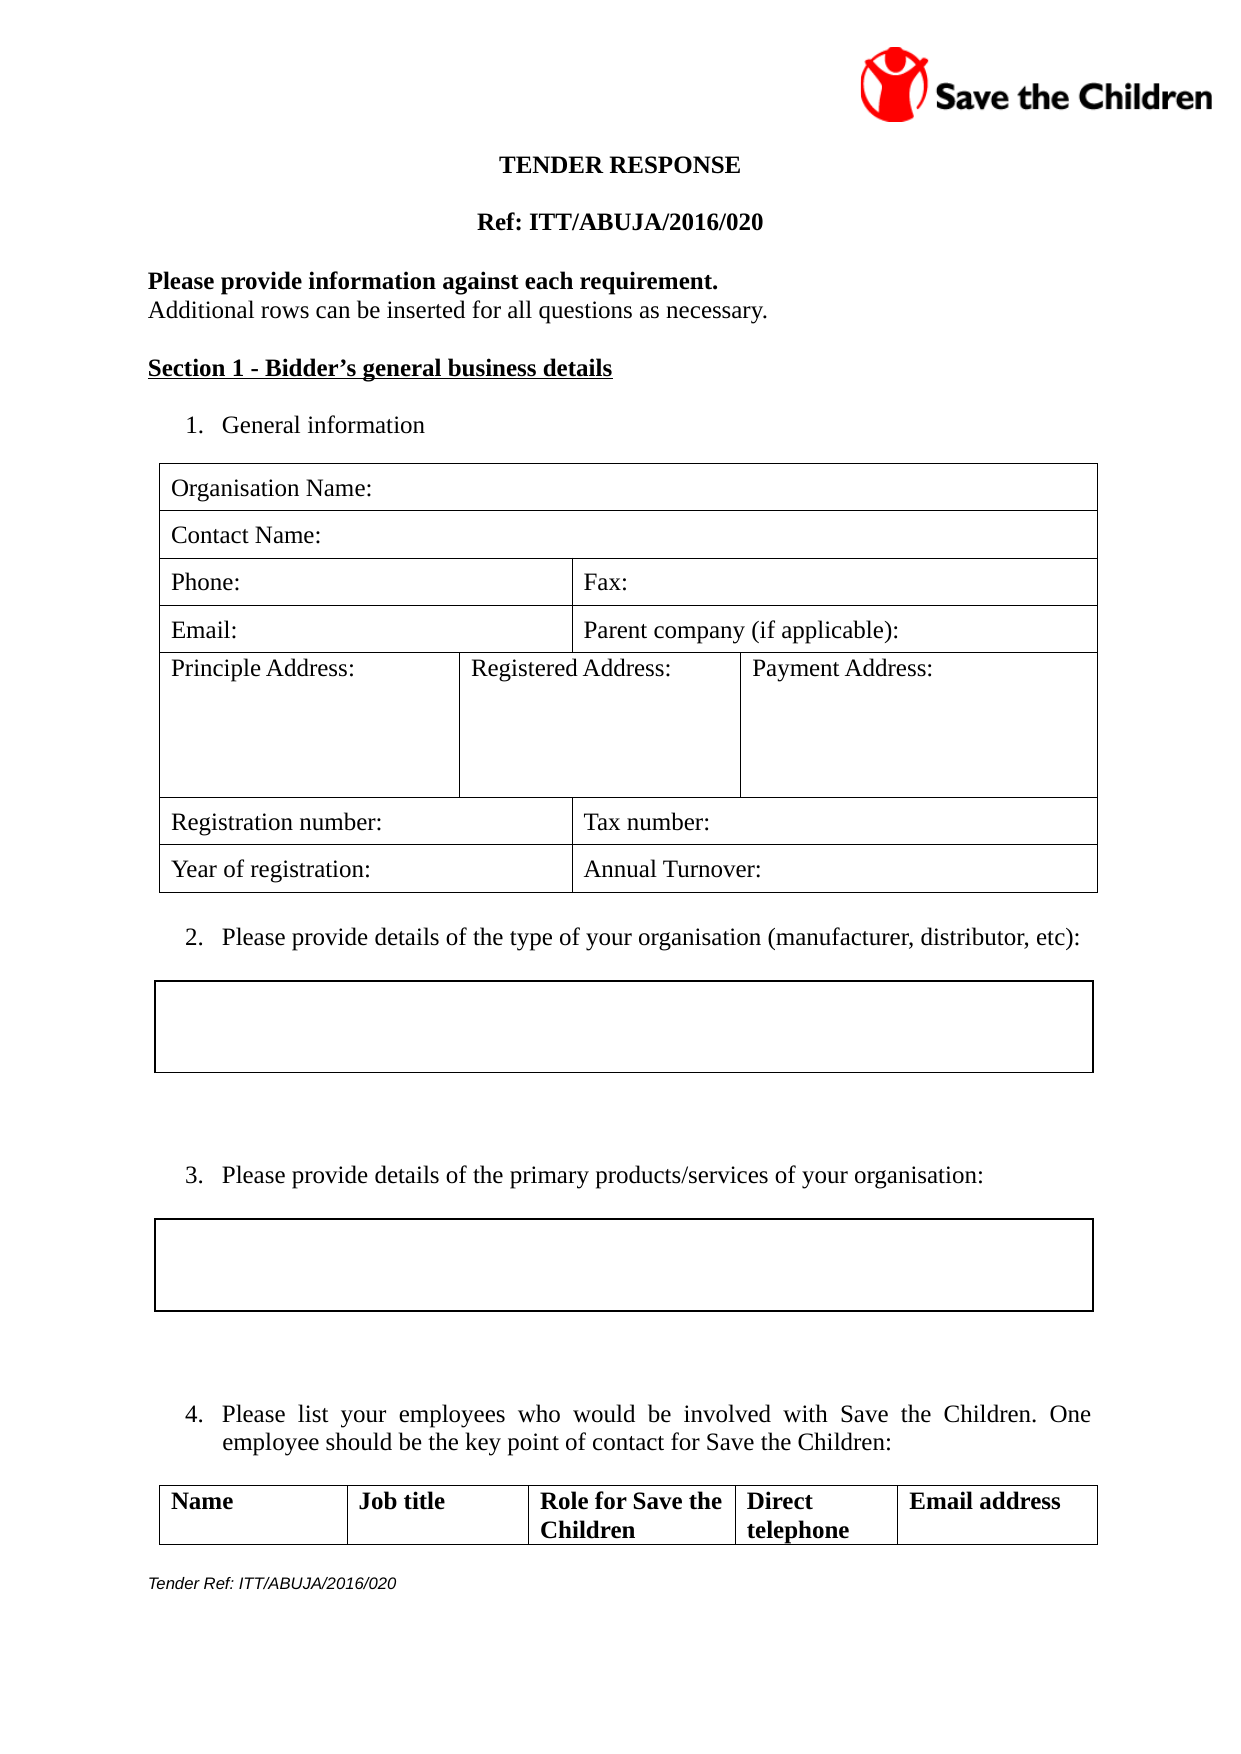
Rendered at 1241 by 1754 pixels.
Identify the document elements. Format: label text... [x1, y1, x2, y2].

table_cell Principle Address: [160, 653, 459, 797]
table_cell Annual Turnover: [573, 845, 1097, 892]
table_header Organisation Name: [160, 464, 1097, 510]
table_cell Registration number: [160, 798, 572, 844]
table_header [529, 1486, 735, 1544]
table_cell Phone: [160, 559, 572, 605]
table_header Email address [898, 1486, 1097, 1544]
list Please provide information against each requirement. [148, 265, 1092, 294]
table_cell Fax: [573, 559, 1097, 605]
table_cell Payment Address: [741, 653, 1097, 797]
table_cell Year of registration: [160, 845, 572, 892]
table_cell Parent company (if applicable): [573, 606, 1097, 652]
table_cell Email: [160, 606, 572, 652]
list Additional rows can be inserted for all questions as necessary. [148, 294, 1092, 324]
table_cell Contact Name: [160, 511, 1097, 558]
list Please provide details of the primary products/services of your organisation: [185, 1160, 1092, 1189]
table_header Job title [348, 1486, 528, 1544]
list Please list your employees who would be involved with Save the Children. One employee should be the key point of contact for Save the Children: [185, 1399, 1092, 1456]
text Section 1 - Bidder’s general business details [148, 353, 1092, 382]
list General information [185, 410, 1092, 439]
text Ref: ITT/ABUJA/2016/020 [148, 207, 1092, 236]
table_cell Tax number: [573, 798, 1097, 844]
text TENDER RESPONSE [148, 150, 1092, 179]
table_cell Registered Address: [460, 653, 740, 797]
table_header Name [160, 1486, 347, 1544]
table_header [736, 1486, 897, 1544]
picture [860, 47, 1212, 122]
list Please provide details of the type of your organisation (manufacturer, distributor, etc): [185, 922, 1092, 951]
